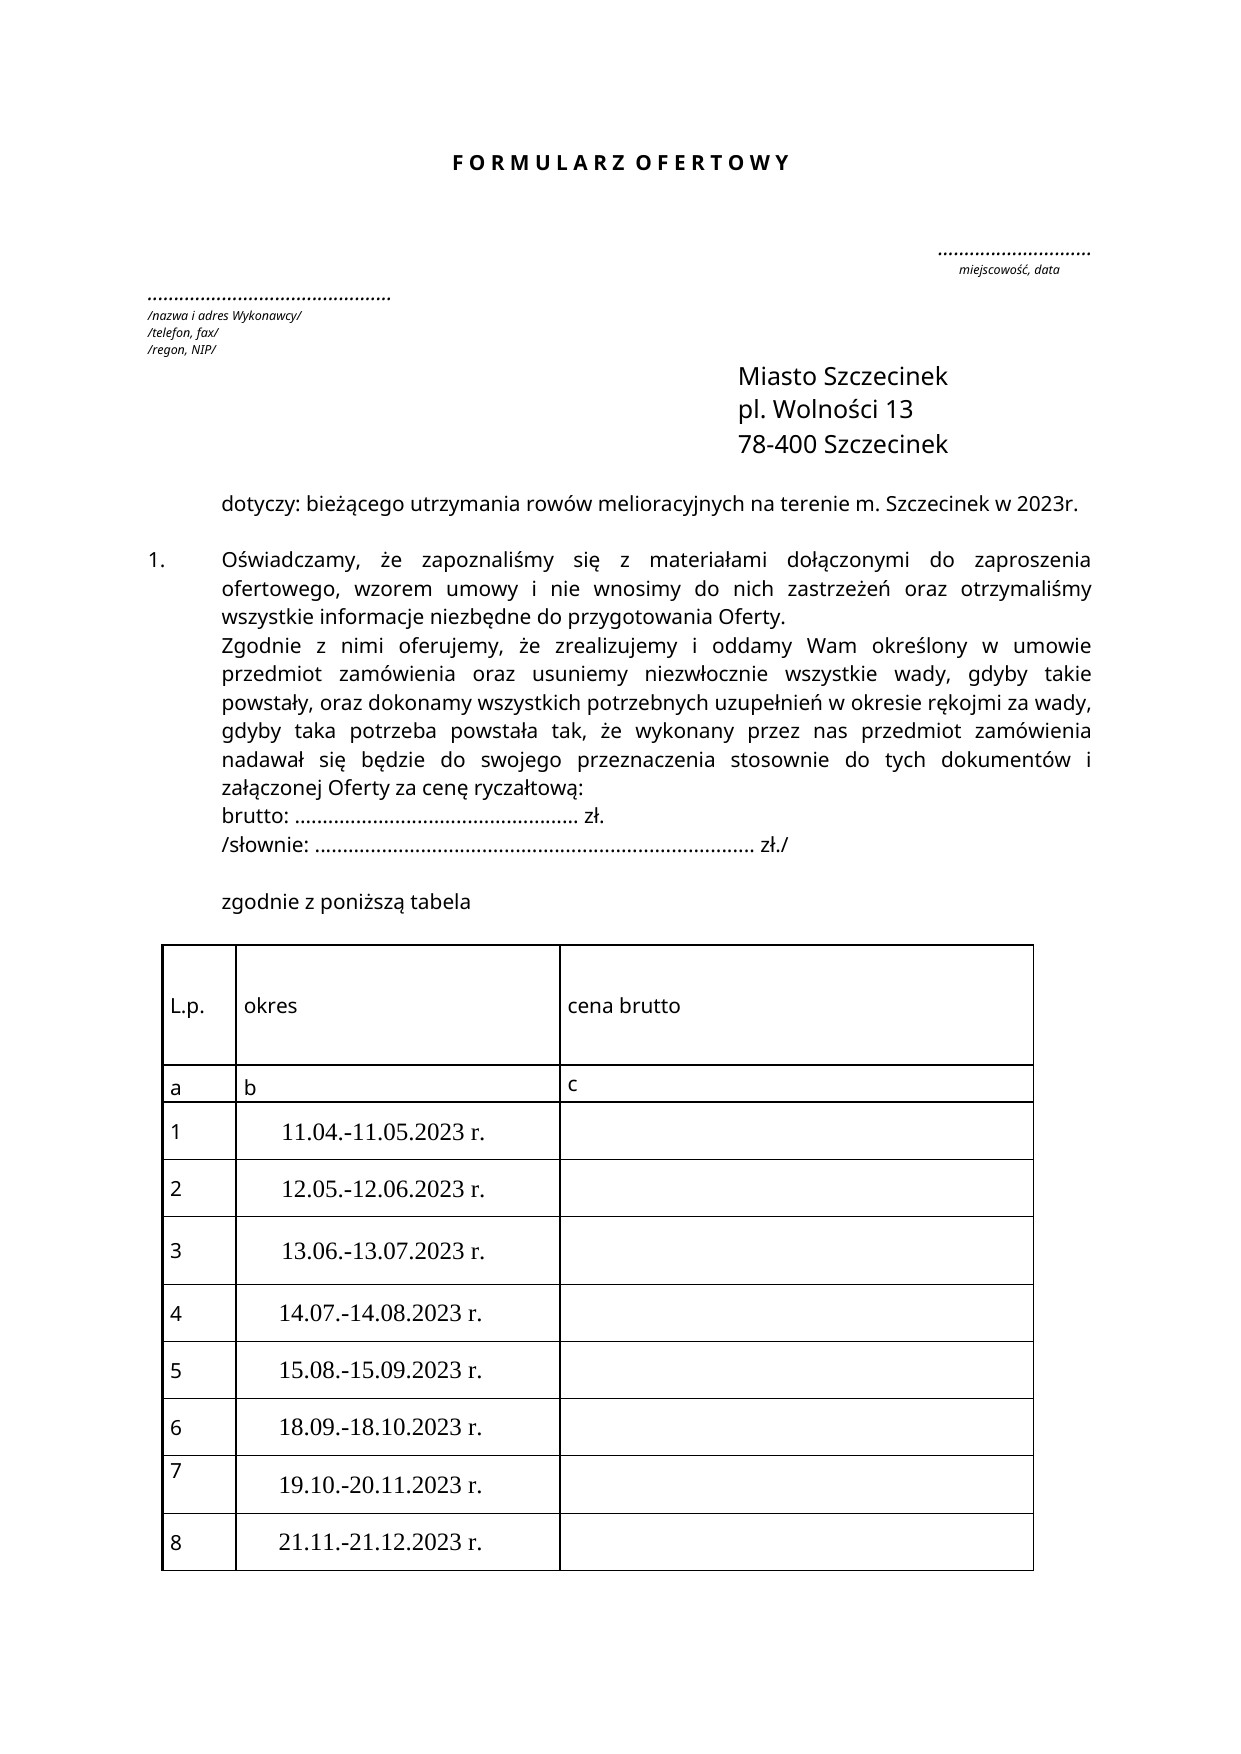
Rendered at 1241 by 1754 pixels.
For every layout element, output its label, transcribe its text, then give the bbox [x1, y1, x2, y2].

table_cell 3 [164, 1217, 235, 1284]
text brutto: ................................................... zł. [148, 802, 1093, 830]
table_cell 2 [164, 1160, 235, 1216]
table_cell 1 [164, 1103, 235, 1159]
table_cell [561, 1342, 1033, 1398]
table_cell [561, 1514, 1033, 1570]
text dotyczy: bieżącego utrzymania rowów melioracyjnych na terenie m. Szczecinek w 2023r. [221, 489, 1093, 517]
table_header L.p. [164, 946, 235, 1064]
table_cell c [561, 1066, 1033, 1101]
table_cell [561, 1103, 1033, 1159]
table_cell 8 [164, 1514, 235, 1570]
table_cell 12.05.-12.06.2023 r. [237, 1160, 559, 1216]
table_cell 5 [164, 1342, 235, 1398]
subtitle Miasto Szczecinek [664, 358, 1093, 392]
table_cell [561, 1399, 1033, 1455]
text miejscowość, data [885, 261, 1093, 278]
table_cell 19.10.-20.11.2023 r. [237, 1456, 559, 1513]
text /telefon, fax/ [148, 324, 1093, 341]
table_cell 13.06.-13.07.2023 r. [237, 1217, 559, 1284]
text pl. Wolności 13 [664, 392, 1093, 426]
table_cell [561, 1285, 1033, 1341]
table_cell 7 [164, 1456, 235, 1513]
table_cell 6 [164, 1399, 235, 1455]
table_header cena brutto [561, 946, 1033, 1064]
text Zgodnie z nimi oferujemy, że zrealizujemy i oddamy Wam określony w umowie przedmiot zamówienia oraz usuniemy niezwłocznie wszystkie wady, gdyby takie powstały, oraz dokonamy wszystkich potrzebnych uzupełnień w okresie rękojmi za wady, gdyby taka potrzeba powstała tak, że wykonany przez nas przedmiot zamówienia nadawał się będzie do swojego przeznaczenia stosownie do tych dokumentów i załączonej Oferty za cenę ryczałtową: [148, 631, 1093, 802]
text /nazwa i adres Wykonawcy/ [148, 307, 1093, 324]
table_cell [561, 1456, 1033, 1513]
table_cell 14.07.-14.08.2023 r. [237, 1285, 559, 1341]
table_cell [561, 1217, 1033, 1284]
table_cell 11.04.-11.05.2023 r. [237, 1103, 559, 1159]
table_cell a [164, 1066, 235, 1101]
title F O R M U L A R Z O F E R T O W Y [148, 148, 1093, 176]
text /słownie: ............................................................................... zł./ [148, 830, 1093, 858]
list Oświadczamy, że zapoznaliśmy się z materiałami dołączonymi do zaproszenia ofertowego, wzorem umowy i nie wnosimy do nich zastrzeżeń oraz otrzymaliśmy wszystkie informacje niezbędne do przygotowania Oferty. [148, 546, 1093, 631]
text ............................. [148, 233, 1093, 261]
table_header okres [237, 946, 559, 1064]
table_cell 15.08.-15.09.2023 r. [237, 1342, 559, 1398]
table_cell 21.11.-21.12.2023 r. [237, 1514, 559, 1570]
table_cell 4 [164, 1285, 235, 1341]
text 78-400 Szczecinek [664, 426, 1093, 460]
table_cell 18.09.-18.10.2023 r. [237, 1399, 559, 1455]
text .............................................. [148, 278, 1093, 307]
table_cell [561, 1160, 1033, 1216]
table_cell b [237, 1066, 559, 1101]
text zgodnie z poniższą tabela [148, 887, 1093, 915]
text /regon, NIP/ [148, 341, 1093, 358]
